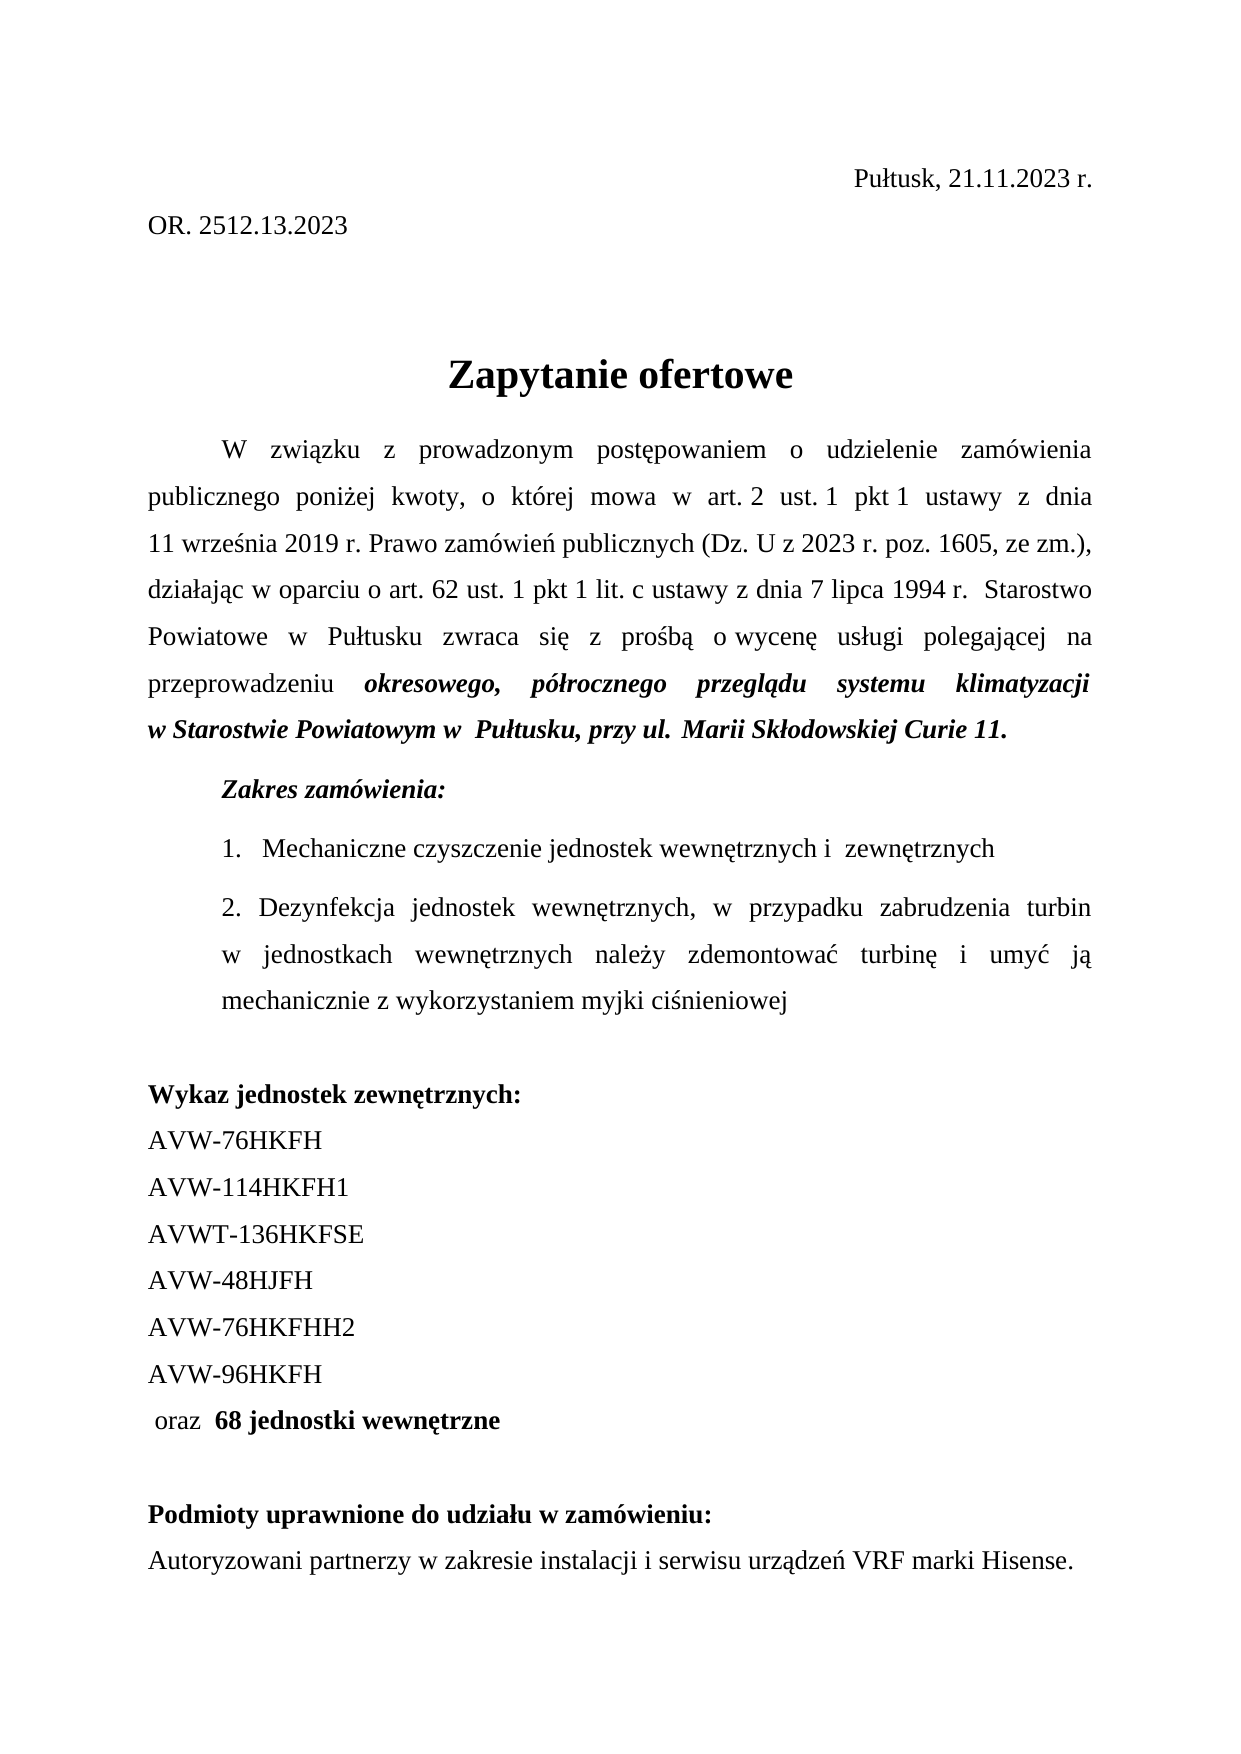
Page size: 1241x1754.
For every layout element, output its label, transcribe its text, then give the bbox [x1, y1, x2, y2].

text Zapytanie ofertowe [148, 349, 1093, 397]
text Zakres zamówienia: [148, 773, 1093, 804]
text Autoryzowani partnerzy w zakresie instalacji i serwisu urządzeń VRF marki Hisense. [148, 1544, 1093, 1576]
text AVW-114HKFH1 [148, 1171, 1093, 1202]
text OR. 2512.13.2023 [148, 209, 1093, 240]
text 2. Dezynfekcja jednostek wewnętrznych, w przypadku zabrudzenia turbin w jednostkach wewnętrznych należy zdemontować turbinę i umyć ją mechanicznie z wykorzystaniem myjki ciśnieniowej [221, 891, 1093, 1016]
text W związku z prowadzonym postępowaniem o udzielenie zamówienia publicznego poniżej kwoty, o której mowa w art. 2 ust. 1 pkt 1 ustawy z dnia 11 września 2019 r. Prawo zamówień publicznych (Dz. U z 2023 r. poz. 1605, ze zm.), działając w oparciu o art. 62 ust. 1 pkt 1 lit. c ustawy z dnia 7 lipca 1994 r. Starostwo Powiatowe w Pułtusku zwraca się z prośbą o wycenę usługi polegającej na przeprowadzeniu okresowego, półrocznego przeglądu systemu klimatyzacji w Starostwie Powiatowym w Pułtusku, przy ul. Marii Skłodowskiej Curie 11. [148, 433, 1093, 745]
text AVW-76HKFH [148, 1124, 1093, 1156]
text Pułtusk, 21.11.2023 r. [148, 162, 1093, 194]
text 1. Mechaniczne czyszczenie jednostek wewnętrznych i zewnętrznych [221, 832, 1093, 863]
text oraz 68 jednostki wewnętrzne [148, 1404, 1093, 1436]
text AVW-48HJFH [148, 1264, 1093, 1296]
text AVW-76HKFHH2 [148, 1311, 1093, 1342]
text Wykaz jednostek zewnętrznych: [148, 1078, 1093, 1109]
text AVW-96HKFH [148, 1358, 1093, 1389]
text AVWT-136HKFSE [148, 1218, 1093, 1249]
text Podmioty uprawnione do udziału w zamówieniu: [148, 1498, 1093, 1529]
